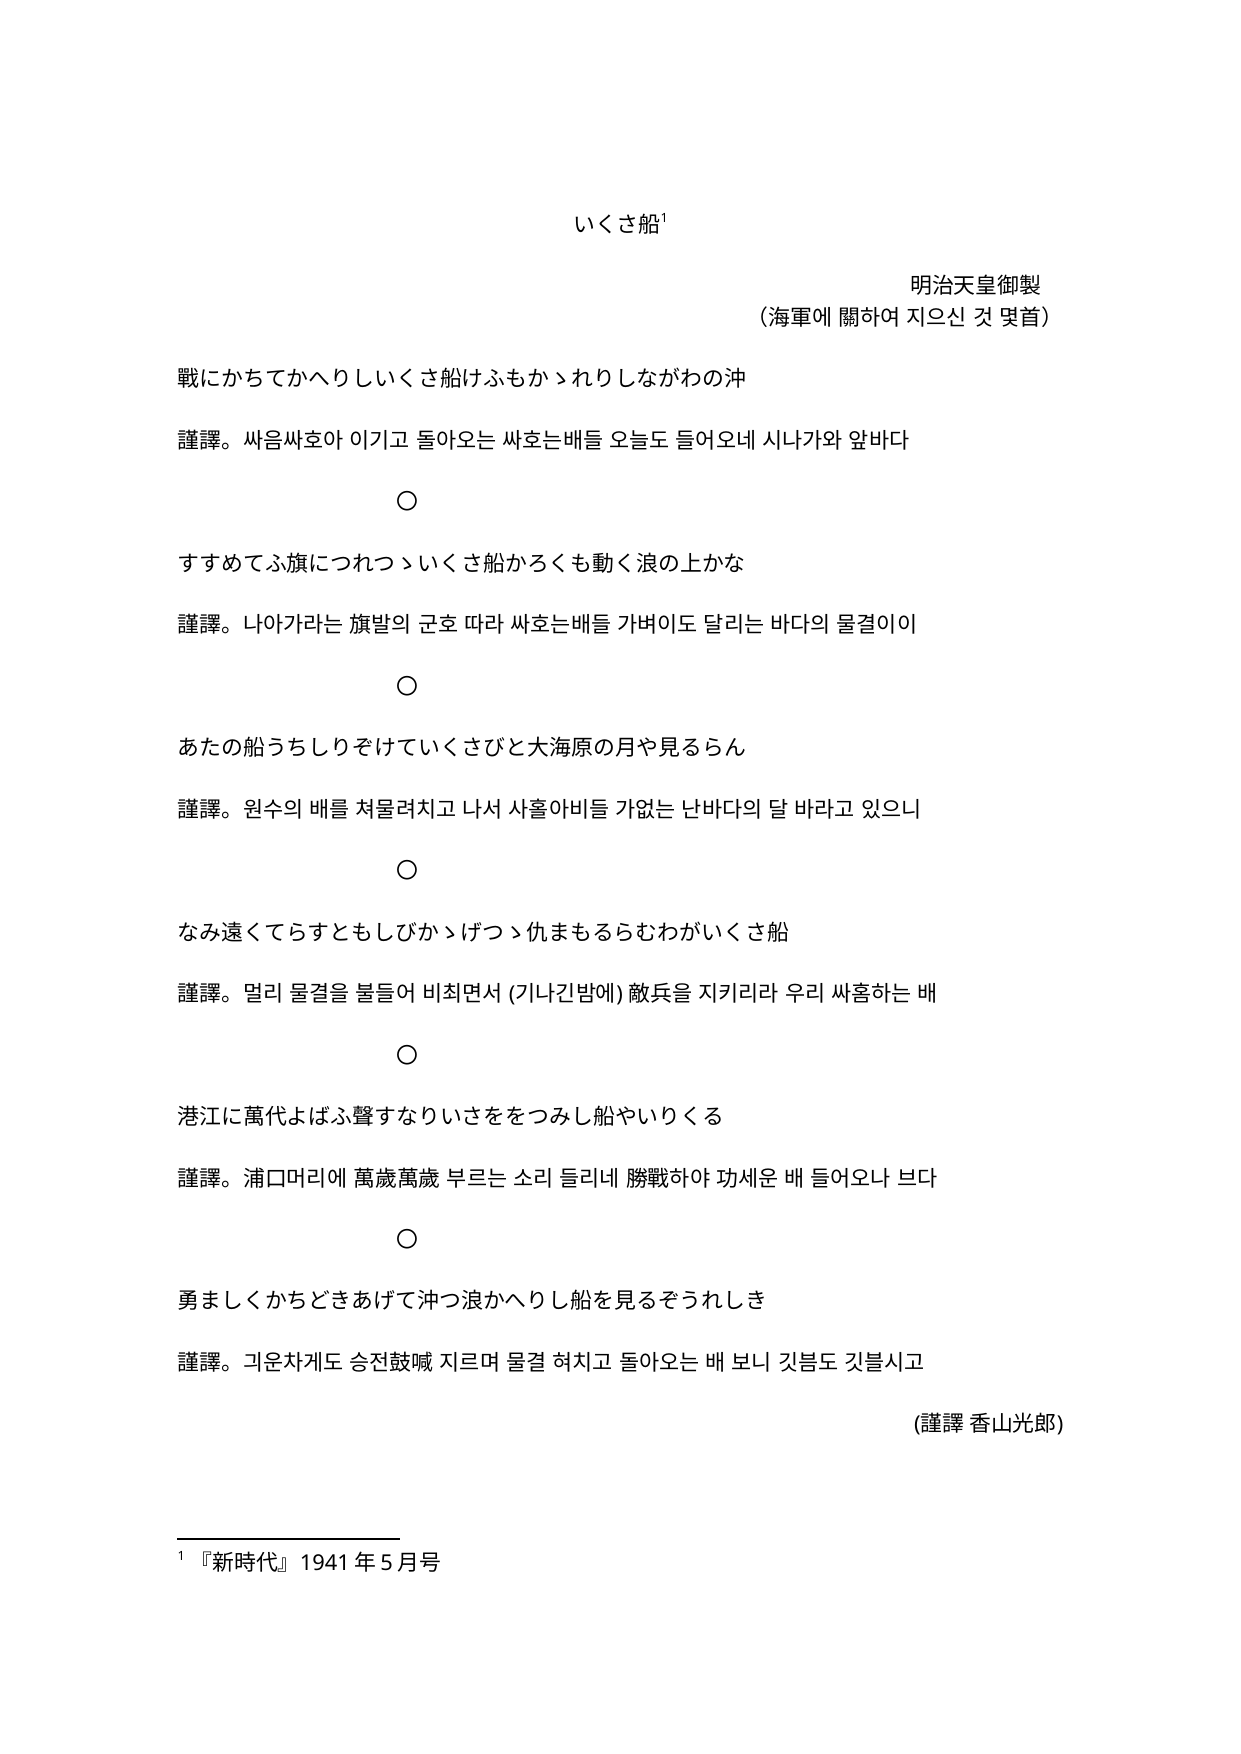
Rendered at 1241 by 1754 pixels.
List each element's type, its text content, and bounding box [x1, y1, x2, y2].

text 謹譯。나아가라는 旗발의 군호 따라 싸호는배들 가벼이도 달리는 바다의 물결이이 [177, 607, 1063, 639]
text 〇 [177, 669, 1063, 700]
text 勇ましくかちどきあげて沖つ浪かへりし船を見るぞうれしき [177, 1283, 1063, 1315]
text 謹譯。원수의 배를 쳐물려치고 나서 사홀아비들 가없는 난바다의 달 바라고 있으니 [177, 792, 1063, 823]
text 謹譯。싸음싸호아 이기고 돌아오는 싸호는배들 오늘도 들어오네 시나가와 앞바다 [177, 423, 1063, 454]
text （海軍에 關하여 지으신 것 몇首） [177, 300, 1063, 332]
text 明治天皇御製 [177, 268, 1041, 300]
text 謹譯。긔운차게도 승전鼓喊 지르며 물결 혀치고 돌아오는 배 보니 깃븜도 깃블시고 [177, 1345, 1063, 1377]
text 〇 [177, 853, 1063, 885]
text 戰にかちてかへりしいくさ船けふもかゝれりしながわの沖 [177, 361, 1063, 393]
text 〇 [177, 484, 1063, 516]
text すすめてふ旗につれつゝいくさ船かろくも動く浪の上かな [177, 546, 1063, 577]
text あたの船うちしりぞけていくさびと大海原の月や見るらん [177, 730, 1063, 762]
text いくさ船 [177, 207, 1063, 238]
text 〇 [177, 1222, 1063, 1254]
text 謹譯。浦口머리에 萬歲萬歲 부르는 소리 들리네 勝戰하야 功세운 배 들어오나 브다 [177, 1161, 1063, 1192]
text (謹譯 香山光郎) [177, 1406, 1063, 1438]
text 港江に萬代よばふ聲すなりいさををつみし船やいりくる [177, 1099, 1063, 1131]
text なみ遠くてらすともしびかゝげつゝ仇まもるらむわがいくさ船 [177, 914, 1063, 946]
text 謹譯。멀리 물결을 불들어 비최면서 (기나긴밤에) 敵兵을 지키리라 우리 싸홈하는 배 [177, 976, 1063, 1008]
text 〇 [177, 1038, 1063, 1069]
